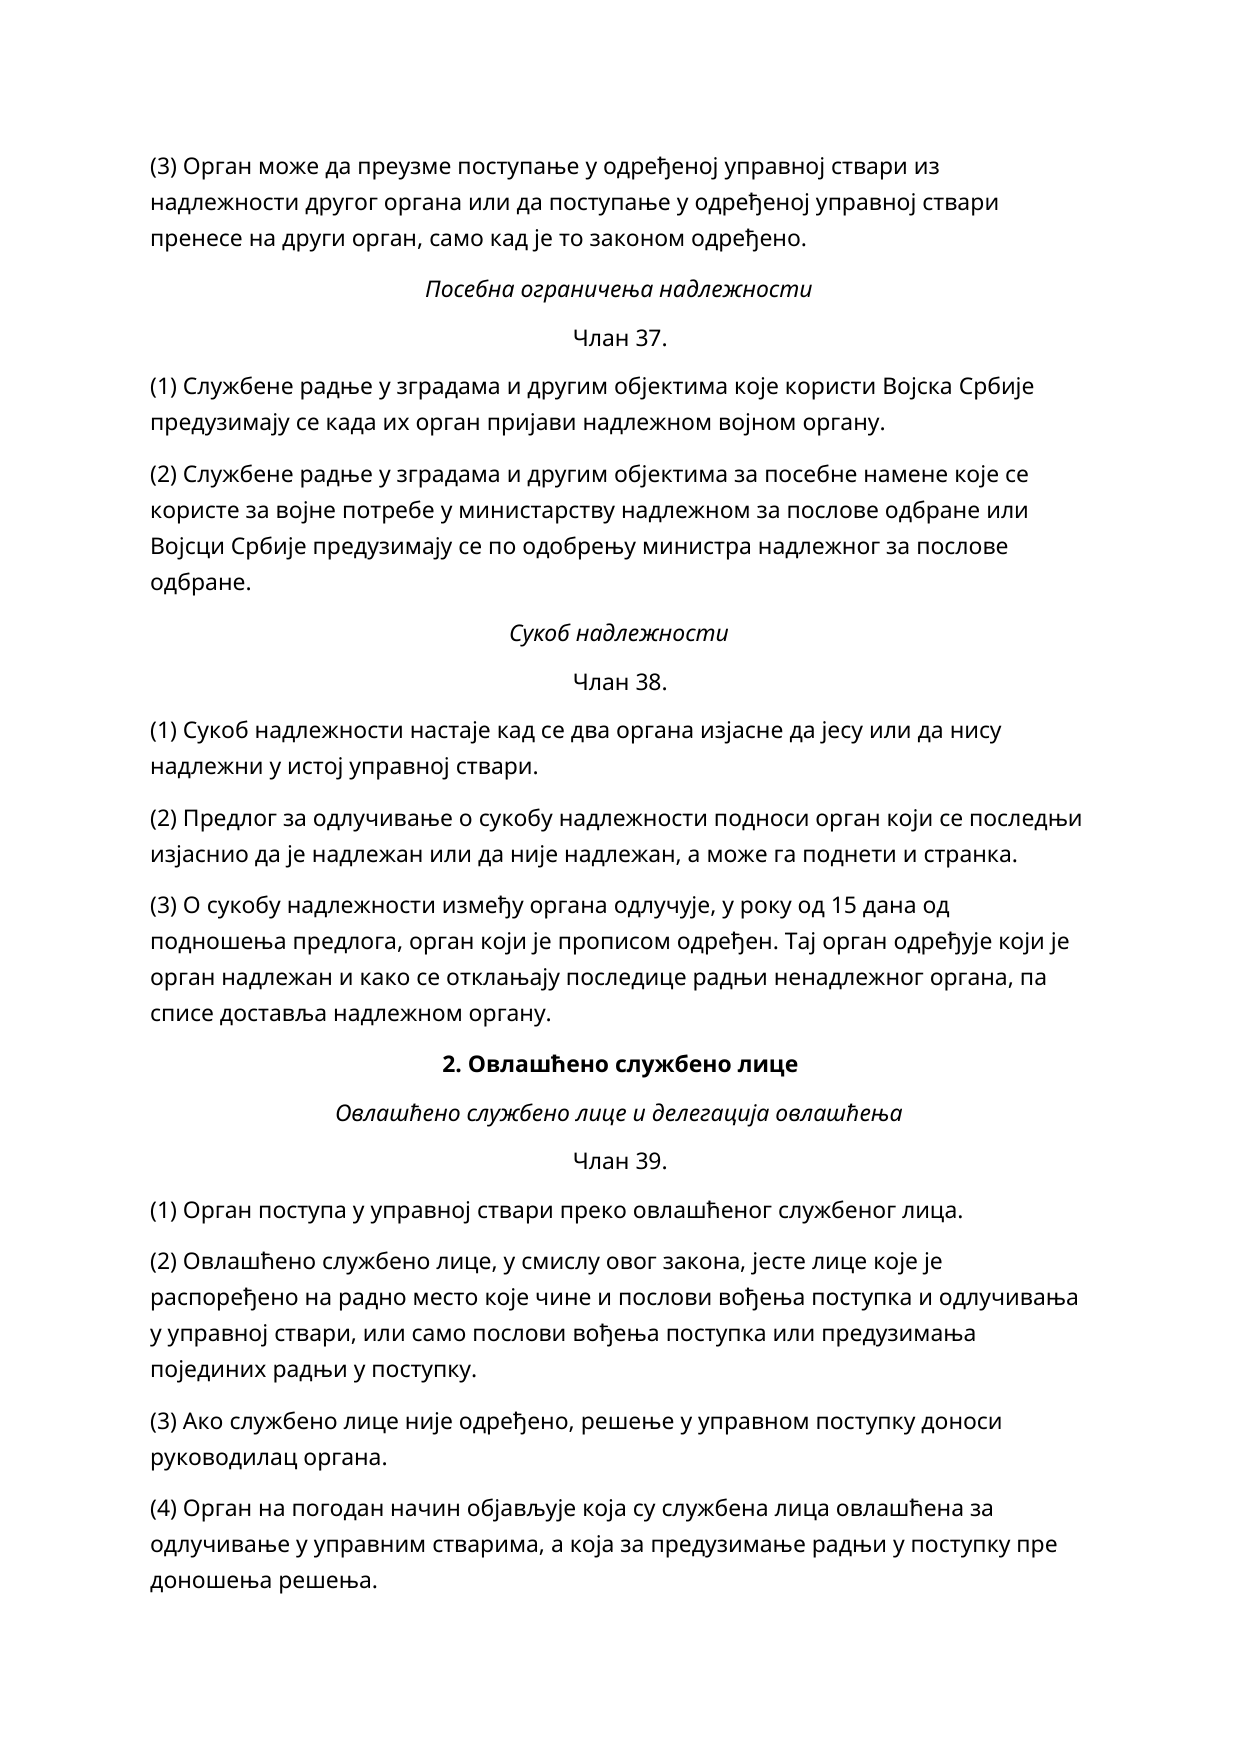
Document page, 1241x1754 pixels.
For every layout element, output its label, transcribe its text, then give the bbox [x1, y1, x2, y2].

text (1) Сукоб надлежности настаје кад се два органа изјасне да јесу или да нису надлежни у истој управној ствари. [150, 714, 1090, 781]
text (1) Службене радње у зградама и другим објектима које користи Војска Србије предузимају се када их орган пријави надлежном војном органу. [150, 370, 1090, 437]
text (2) Овлашћено службено лице, у смислу овог закона, јесте лице које је распоређено на радно место које чине и послови вођења поступка и одлучивања у управној ствари, или само послови вођења поступка или предузимања појединих радњи у поступку. [150, 1245, 1090, 1384]
text (3) О сукобу надлежности између органа одлучује, у року од 15 дана од подношења предлога, орган који је прописом одређен. Тај орган одређује који је орган надлежан и како се отклањају последице радњи ненадлежног органа, па списе доставља надлежном органу. [150, 889, 1090, 1028]
text Посебна ограничења надлежности [150, 273, 1090, 305]
text Овлашћено службено лице и делегација овлашћења [150, 1097, 1090, 1128]
text (1) Орган поступа у управној ствари преко овлашћеног службеног лица. [150, 1194, 1090, 1225]
text (2) Предлог за одлучивање о сукобу надлежности подноси орган који се последњи изјаснио да је надлежан или да није надлежан, а може га поднети и странка. [150, 802, 1090, 869]
text Сукоб надлежности [150, 617, 1090, 648]
text (4) Орган на погодан начин објављује која су службена лица овлашћена за одлучивање у управним стварима, а која за предузимање радњи у поступку пре доношења решења. [150, 1492, 1090, 1595]
text (3) Ако службено лице није одређено, решење у управном поступку доноси руководилац органа. [150, 1405, 1090, 1472]
text (3) Орган може да преузме поступање у одређеној управној ствари из надлежности другог органа или да поступање у одређеној управној ствари пренесе на други орган, само кад је то законом одређено. [150, 150, 1090, 253]
text Члан 37. [150, 322, 1090, 353]
text 2. Овлашћено службено лице [150, 1048, 1090, 1080]
text Члан 38. [150, 666, 1090, 697]
text (2) Службене радње у зградама и другим објектима за посебне намене које се користе за војне потребе у министарству надлежном за послове одбране или Војсци Србије предузимају се по одобрењу министра надлежног за послове одбране. [150, 458, 1090, 597]
text Члан 39. [150, 1145, 1090, 1177]
